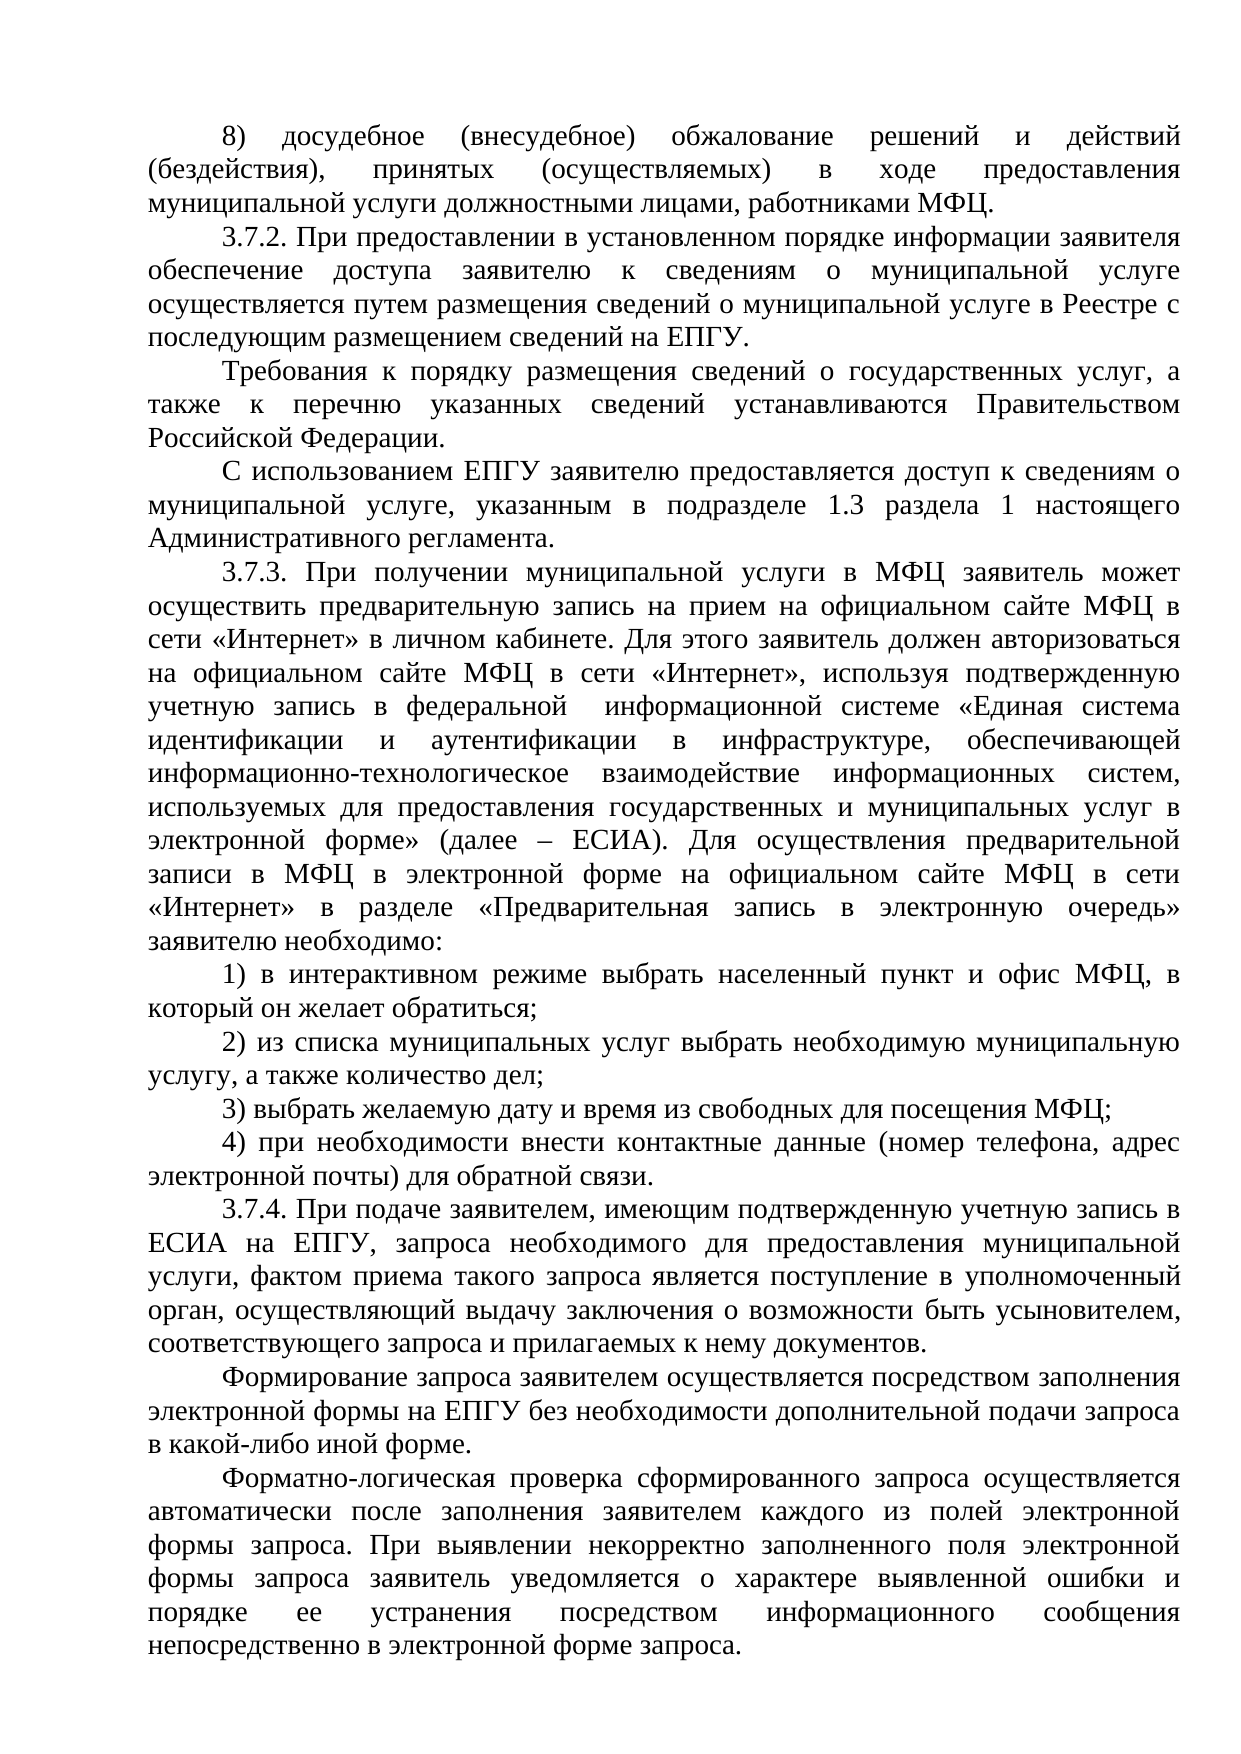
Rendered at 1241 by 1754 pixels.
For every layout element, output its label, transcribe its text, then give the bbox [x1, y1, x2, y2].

text С использованием ЕПГУ заявителю предоставляется доступ к сведениям о муниципальной услуге, указанным в подразделе 1.3 раздела 1 настоящего Административного регламента. [148, 453, 1181, 554]
text 3.7.3. При получении муниципальной услуги в МФЦ заявитель может осуществить предварительную запись на прием на официальном сайте МФЦ в сети «Интернет» в личном кабинете. Для этого заявитель должен авторизоваться на официальном сайте МФЦ в сети «Интернет», используя подтвержденную учетную запись в федеральной информационной системе «Единая система идентификации и аутентификации в инфраструктуре, обеспечивающей информационно-технологическое взаимодействие информационных систем, используемых для предоставления государственных и муниципальных услуг в электронной форме» (далее – ЕСИА). Для осуществления предварительной записи в МФЦ в электронной форме на официальном сайте МФЦ в сети «Интернет» в разделе «Предварительная запись в электронную очередь» заявителю необходимо: [148, 554, 1181, 957]
text 1) в интерактивном режиме выбрать населенный пункт и офис МФЦ, в который он желает обратиться; [148, 957, 1181, 1024]
text 3.7.2. При предоставлении в установленном порядке информации заявителя обеспечение доступа заявителю к сведениям о муниципальной услуге осуществляется путем размещения сведений о муниципальной услуге в Реестре с последующим размещением сведений на ЕПГУ. [148, 219, 1181, 353]
text 8) досудебное (внесудебное) обжалование решений и действий (бездействия), принятых (осуществляемых) в ходе предоставления муниципальной услуги должностными лицами, работниками МФЦ. [148, 118, 1181, 219]
text 3.7.4. При подаче заявителем, имеющим подтвержденную учетную запись в ЕСИА на ЕПГУ, запроса необходимого для предоставления муниципальной услуги, фактом приема такого запроса является поступление в уполномоченный орган, осуществляющий выдачу заключения о возможности быть усыновителем, соответствующего запроса и прилагаемых к нему документов. [148, 1191, 1181, 1359]
text 4) при необходимости внести контактные данные (номер телефона, адрес электронной почты) для обратной связи. [148, 1124, 1181, 1191]
text Форматно-логическая проверка сформированного запроса осуществляется автоматически после заполнения заявителем каждого из полей электронной формы запроса. При выявлении некорректно заполненного поля электронной формы запроса заявитель уведомляется о характере выявленной ошибки и порядке ее устранения посредством информационного сообщения непосредственно в электронной форме запроса. [148, 1460, 1181, 1661]
text Формирование запроса заявителем осуществляется посредством заполнения электронной формы на ЕПГУ без необходимости дополнительной подачи запроса в какой-либо иной форме. [148, 1359, 1181, 1460]
text 3) выбрать желаемую дату и время из свободных для посещения МФЦ; [148, 1091, 1181, 1124]
text 2) из списка муниципальных услуг выбрать необходимую муниципальную услугу, а также количество дел; [148, 1024, 1181, 1091]
text Требования к порядку размещения сведений о государственных услуг, а также к перечню указанных сведений устанавливаются Правительством Российской Федерации. [148, 353, 1181, 453]
